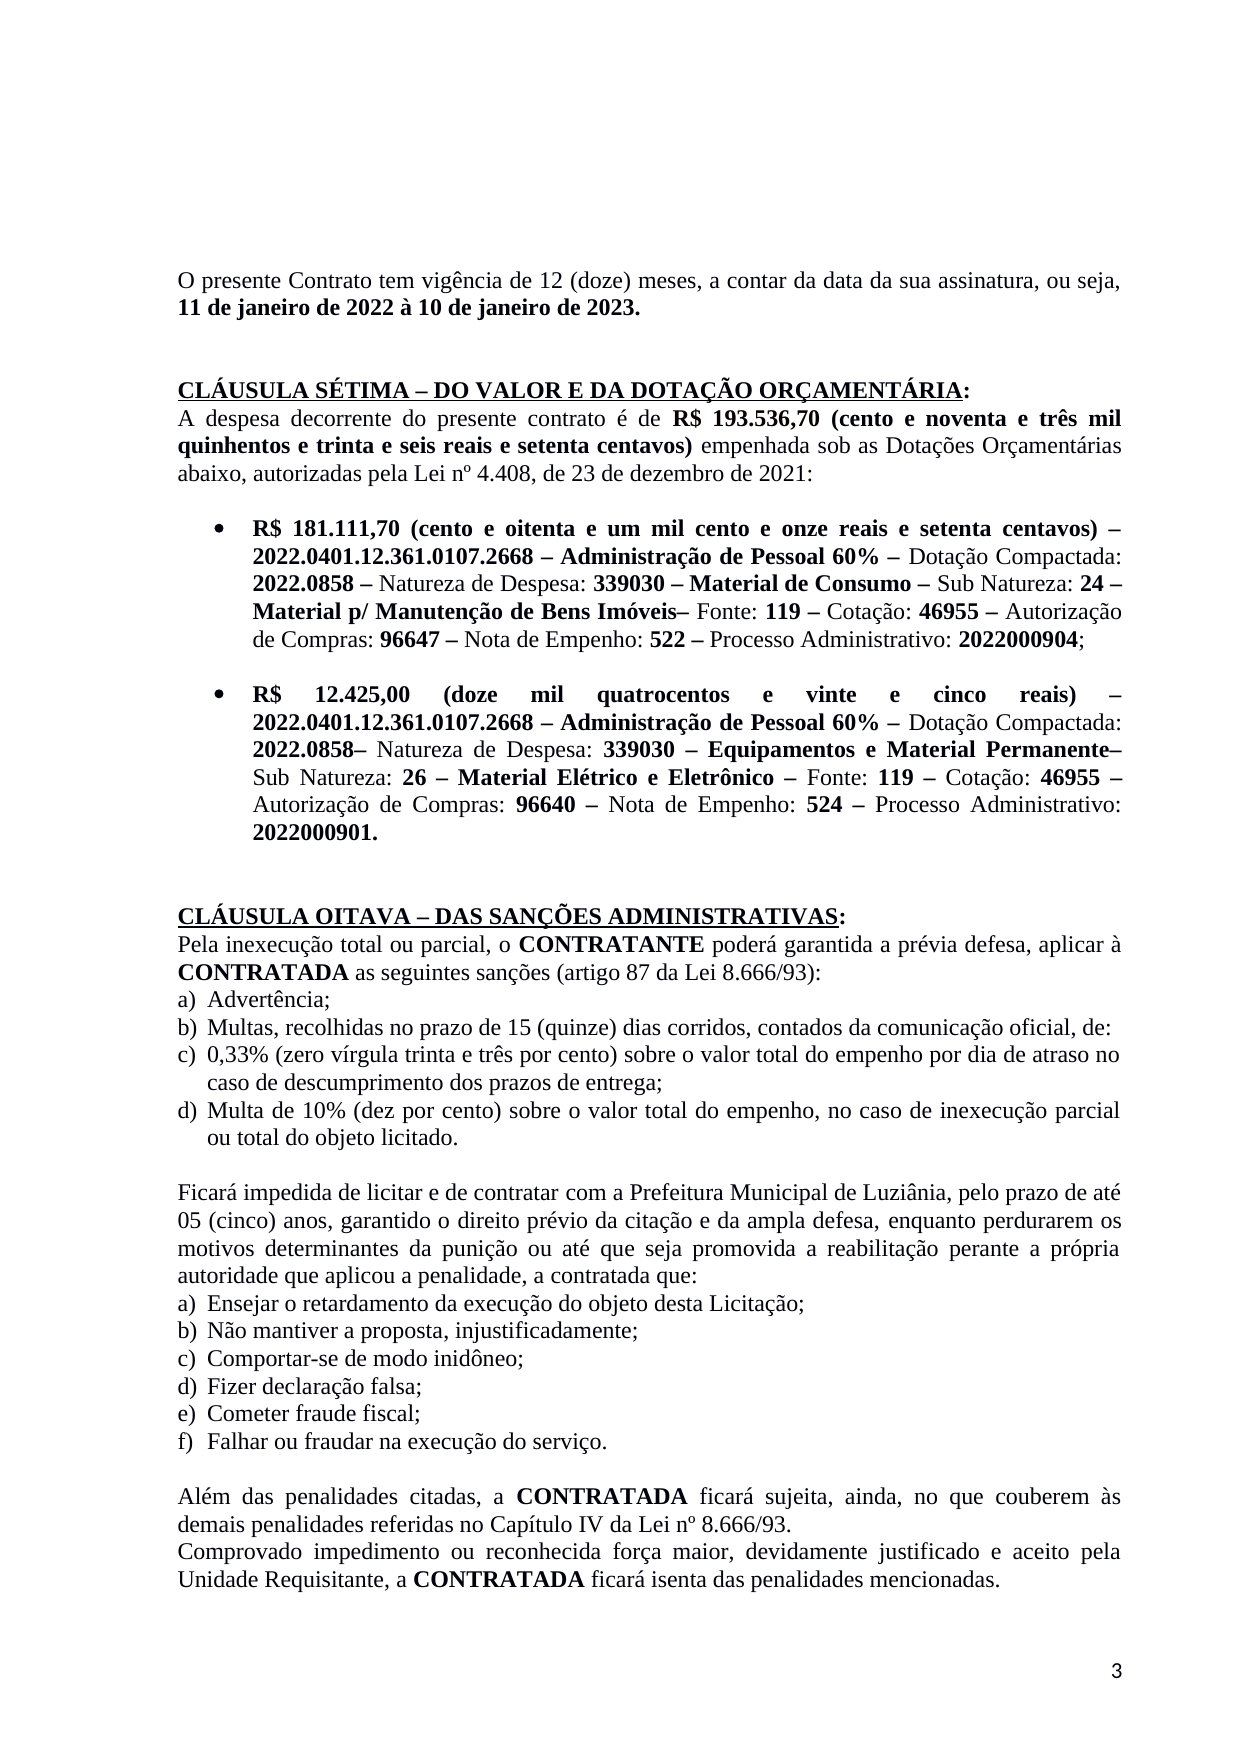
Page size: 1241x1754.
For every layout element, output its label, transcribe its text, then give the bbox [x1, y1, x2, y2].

list Multas, recolhidas no prazo de 15 (quinze) dias corridos, contados da comunicação oficial, de: [177, 1013, 1122, 1040]
list Multa de 10% (dez por cento) sobre o valor total do empenho, no caso de inexecução parcial ou total do objeto licitado. [177, 1096, 1122, 1151]
list Falhar ou fraudar na execução do serviço. [177, 1427, 1122, 1454]
text Pela inexecução total ou parcial, o CONTRATANTE poderá garantida a prévia defesa, aplicar à CONTRATADA as seguintes sanções (artigo 87 da Lei 8.666/93): [177, 930, 1122, 985]
list Não mantiver a proposta, injustificadamente; [177, 1316, 1122, 1344]
list Fizer declaração falsa; [177, 1372, 1122, 1399]
list 0,33% (zero vírgula trinta e três por cento) sobre o valor total do empenho por dia de atraso no caso de descumprimento dos prazos de entrega; [177, 1040, 1122, 1096]
text Ficará impedida de licitar e de contratar com a Prefeitura Municipal de Luziânia, pelo prazo de até 05 (cinco) anos, garantido o direito prévio da citação e da ampla defesa, enquanto perdurarem os motivos determinantes da punição ou até que seja promovida a reabilitação perante a própria autoridade que aplicou a penalidade, a contratada que: [177, 1178, 1122, 1289]
list Advertência; [177, 985, 1122, 1013]
list Ensejar o retardamento da execução do objeto desta Licitação; [177, 1289, 1122, 1316]
text O presente Contrato tem vigência de 12 (doze) meses, a contar da data da sua assinatura, ou seja, 11 de janeiro de 2022 à 10 de janeiro de 2023. [177, 266, 1122, 321]
list R$ 181.111,70 (cento e oitenta e um mil cento e onze reais e setenta centavos) – 2022.0401.12.361.0107.2668 – Administração de Pessoal 60% – Dotação Compactada: 2022.0858 – Natureza de Despesa: 339030 – Material de Consumo – Sub Natureza: 24 – Material p/ Manutenção de Bens Imóveis– Fonte: 119 – Cotação: 46955 – Autorização de Compras: 96647 – Nota de Empenho: 522 – Processo Administrativo: 2022000904; [215, 514, 1122, 652]
text CLÁUSULA OITAVA – DAS SANÇÕES ADMINISTRATIVAS: [177, 902, 1122, 930]
text CLÁUSULA SÉTIMA – DO VALOR E DA DOTAÇÃO ORÇAMENTÁRIA: [177, 376, 1122, 404]
list Cometer fraude fiscal; [177, 1399, 1122, 1427]
text Além das penalidades citadas, a CONTRATADA ficará sujeita, ainda, no que couberem às demais penalidades referidas no Capítulo IV da Lei nº 8.666/93. [177, 1482, 1122, 1537]
list Comportar-se de modo inidôneo; [177, 1344, 1122, 1372]
text A despesa decorrente do presente contrato é de R$ 193.536,70 (cento e noventa e três mil quinhentos e trinta e seis reais e setenta centavos) empenhada sob as Dotações Orçamentárias abaixo, autorizadas pela Lei nº 4.408, de 23 de dezembro de 2021: [177, 404, 1122, 487]
list R$ 12.425,00 (doze mil quatrocentos e vinte e cinco reais) – 2022.0401.12.361.0107.2668 – Administração de Pessoal 60% – Dotação Compactada: 2022.0858– Natureza de Despesa: 339030 – Equipamentos e Material Permanente– Sub Natureza: 26 – Material Elétrico e Eletrônico – Fonte: 119 – Cotação: 46955 – Autorização de Compras: 96640 – Nota de Empenho: 524 – Processo Administrativo: 2022000901. [215, 680, 1122, 846]
text Comprovado impedimento ou reconhecida força maior, devidamente justificado e aceito pela Unidade Requisitante, a CONTRATADA ficará isenta das penalidades mencionadas. [177, 1537, 1122, 1592]
